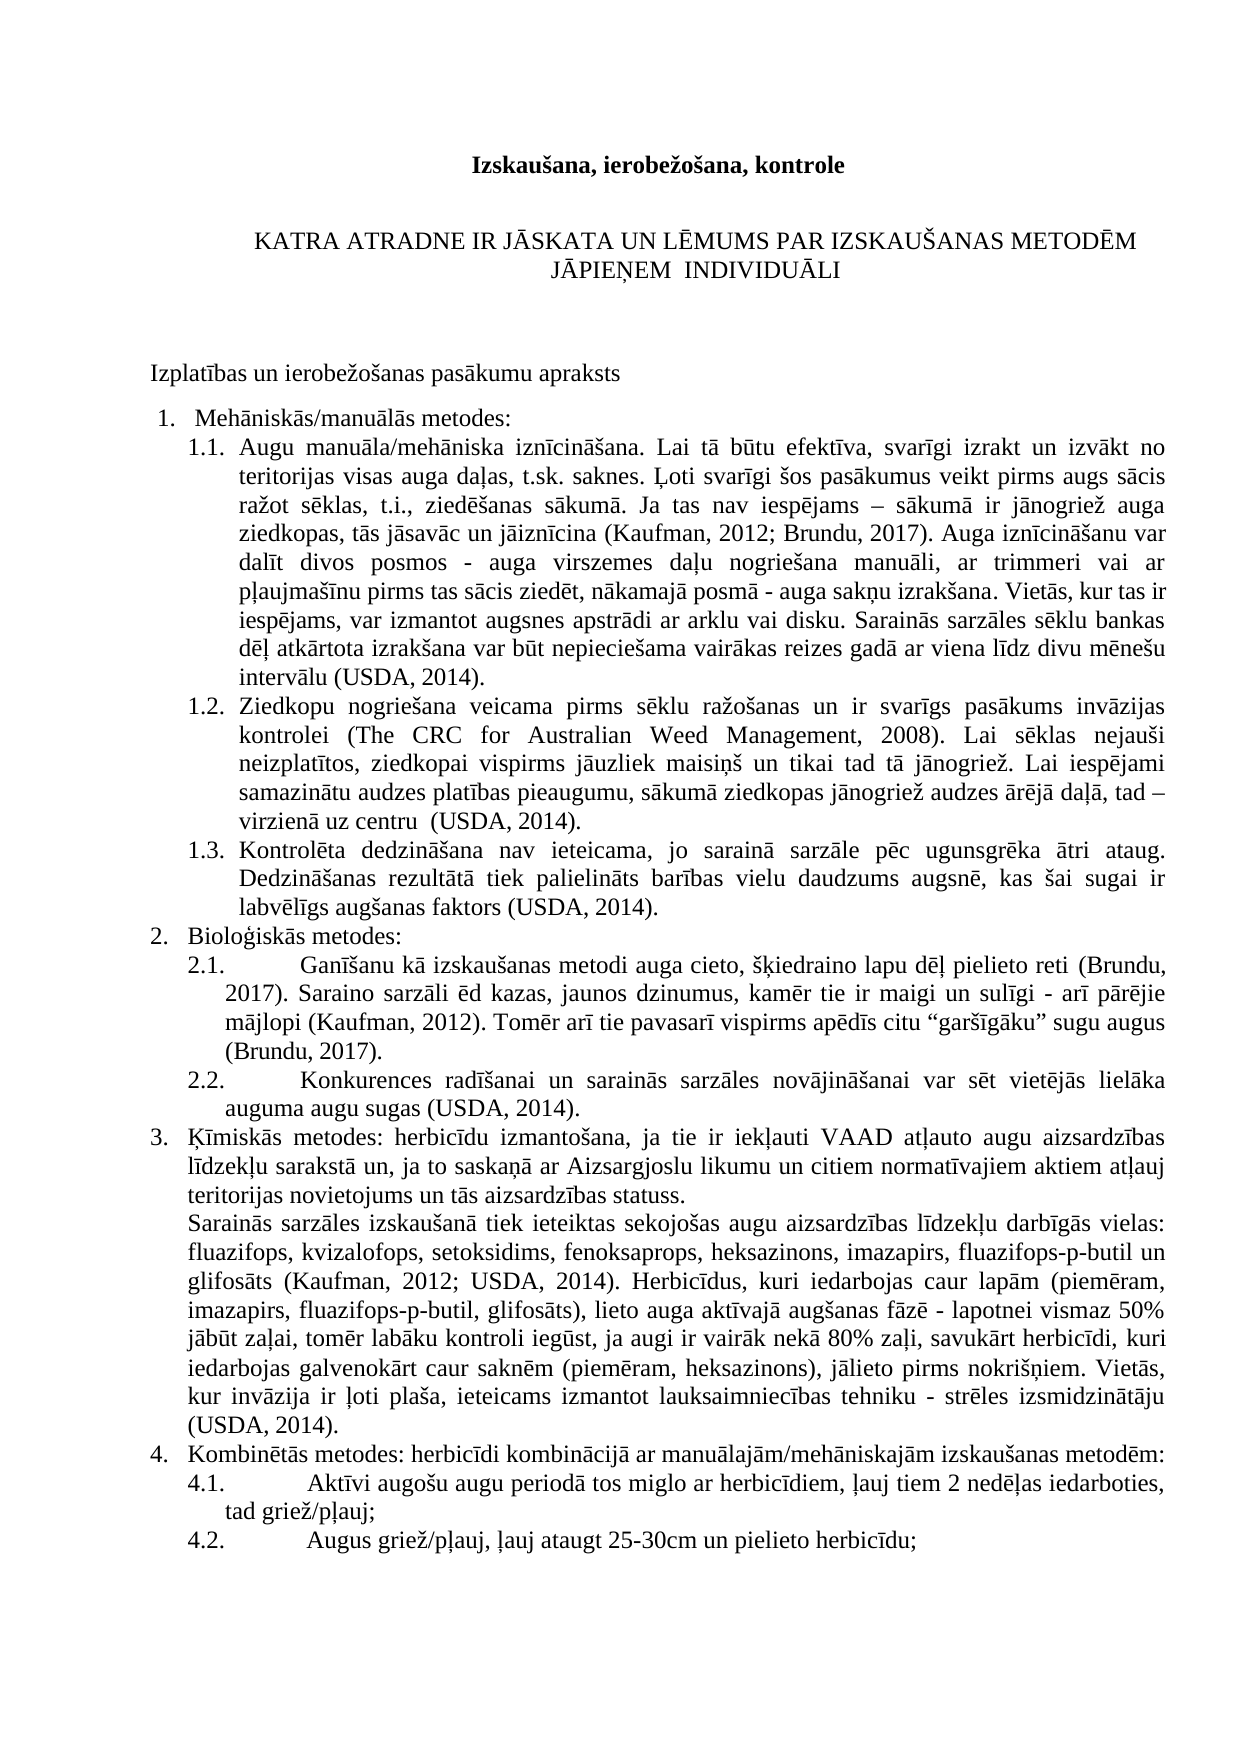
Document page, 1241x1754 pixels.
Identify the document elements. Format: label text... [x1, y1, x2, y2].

list Kombinētās metodes: herbicīdi kombinācijā ar manuālajām/mehāniskajām izskaušanas metodēm: [150, 1439, 1166, 1468]
list Ziedkopu nogriešana veicama pirms sēklu ražošanas un ir svarīgs pasākums invāzijas kontrolei (The CRC for Australian Weed Management, 2008). Lai sēklas nejauši neizplatītos, ziedkopai vispirms jāuzliek maisiņš un tikai tad tā jānogriež. Lai iespējami samazinātu audzes platības pieaugumu, sākumā ziedkopas jānogriež audzes ārējā daļā, tad – virzienā uz centru (USDA, 2014). [187, 691, 1166, 835]
list Konkurences radīšanai un sarainās sarzāles novājināšanai var sēt vietējās lielāka auguma augu sugas (USDA, 2014). [187, 1065, 1166, 1122]
list Ganīšanu kā izskaušanas metodi auga cieto, šķiedraino lapu dēļ pielieto reti (Brundu, 2017). Saraino sarzāli ēd kazas, jaunos dzinumus, kamēr tie ir maigi un sulīgi - arī pārējie mājlopi (Kaufman, 2012). Tomēr arī tie pavasarī vispirms apēdīs citu “garšīgāku” sugu augus (Brundu, 2017). [187, 950, 1166, 1065]
list Bioloģiskās metodes: [150, 921, 1166, 950]
list Ķīmiskās metodes: herbicīdu izmantošana, ja tie ir iekļauti VAAD atļauto augu aizsardzības līdzekļu sarakstā un, ja to saskaņā ar Aizsargjoslu likumu un citiem normatīvajiem aktiem atļauj teritorijas novietojums un tās aizsardzības statuss. [150, 1122, 1166, 1208]
list Mehāniskās/manuālās metodes: [157, 403, 1166, 432]
list KATRA ATRADNE IR JĀSKATA UN LĒMUMS PAR IZSKAUŠANAS METODĒM JĀPIEŅEM INDIVIDUĀLI [225, 226, 1166, 284]
text Izplatības un ierobežošanas pasākumu apraksts [150, 358, 1166, 387]
list Sarainās sarzāles izskaušanā tiek ieteiktas sekojošas augu aizsardzības līdzekļu darbīgās vielas: fluazifops, kvizalofops, setoksidims, fenoksaprops, heksazinons, imazapirs, fluazifops-p-butil un glifosāts (Kaufman, 2012; USDA, 2014). Herbicīdus, kuri iedarbojas caur lapām (piemēram, imazapirs, fluazifops-p-butil, glifosāts), lieto auga aktīvajā augšanas fāzē - lapotnei vismaz 50% jābūt zaļai, tomēr labāku kontroli iegūst, ja augi ir vairāk nekā 80% zaļi, savukārt herbicīdi, kuri iedarbojas galvenokārt caur saknēm (piemēram, heksazinons), jālieto pirms nokrišņiem. Vietās, kur invāzija ir ļoti plaša, ieteicams izmantot lauksaimniecības tehniku - strēles izsmidzinātāju (USDA, 2014). [187, 1208, 1166, 1439]
list Kontrolēta dedzināšana nav ieteicama, jo sarainā sarzāle pēc ugunsgrēka ātri ataug. Dedzināšanas rezultātā tiek palielināts barības vielu daudzums augsnē, kas šai sugai ir labvēlīgs augšanas faktors (USDA, 2014). [187, 835, 1166, 921]
list Aktīvi augošu augu periodā tos miglo ar herbicīdiem, ļauj tiem 2 nedēļas iedarboties, tad griež/pļauj; [187, 1468, 1166, 1525]
list Augu manuāla/mehāniska iznīcināšana. Lai tā būtu efektīva, svarīgi izrakt un izvākt no teritorijas visas auga daļas, t.sk. saknes. Ļoti svarīgi šos pasākumus veikt pirms augs sācis ražot sēklas, t.i., ziedēšanas sākumā. Ja tas nav iespējams – sākumā ir jānogriež auga ziedkopas, tās jāsavāc un jāiznīcina (Kaufman, 2012; Brundu, 2017). Auga iznīcināšanu var dalīt divos posmos - auga virszemes daļu nogriešana manuāli, ar trimmeri vai ar pļaujmašīnu pirms tas sācis ziedēt, nākamajā posmā - auga sakņu izrakšana. Vietās, kur tas ir iespējams, var izmantot augsnes apstrādi ar arklu vai disku. Sarainās sarzāles sēklu bankas dēļ atkārtota izrakšana var būt nepieciešama vairākas reizes gadā ar viena līdz divu mēnešu intervālu (USDA, 2014). [187, 432, 1166, 691]
list Augus griež/pļauj, ļauj ataugt 25-30cm un pielieto herbicīdu; [187, 1525, 1166, 1554]
text Izskaušana, ierobežošana, kontrole [150, 150, 1166, 179]
